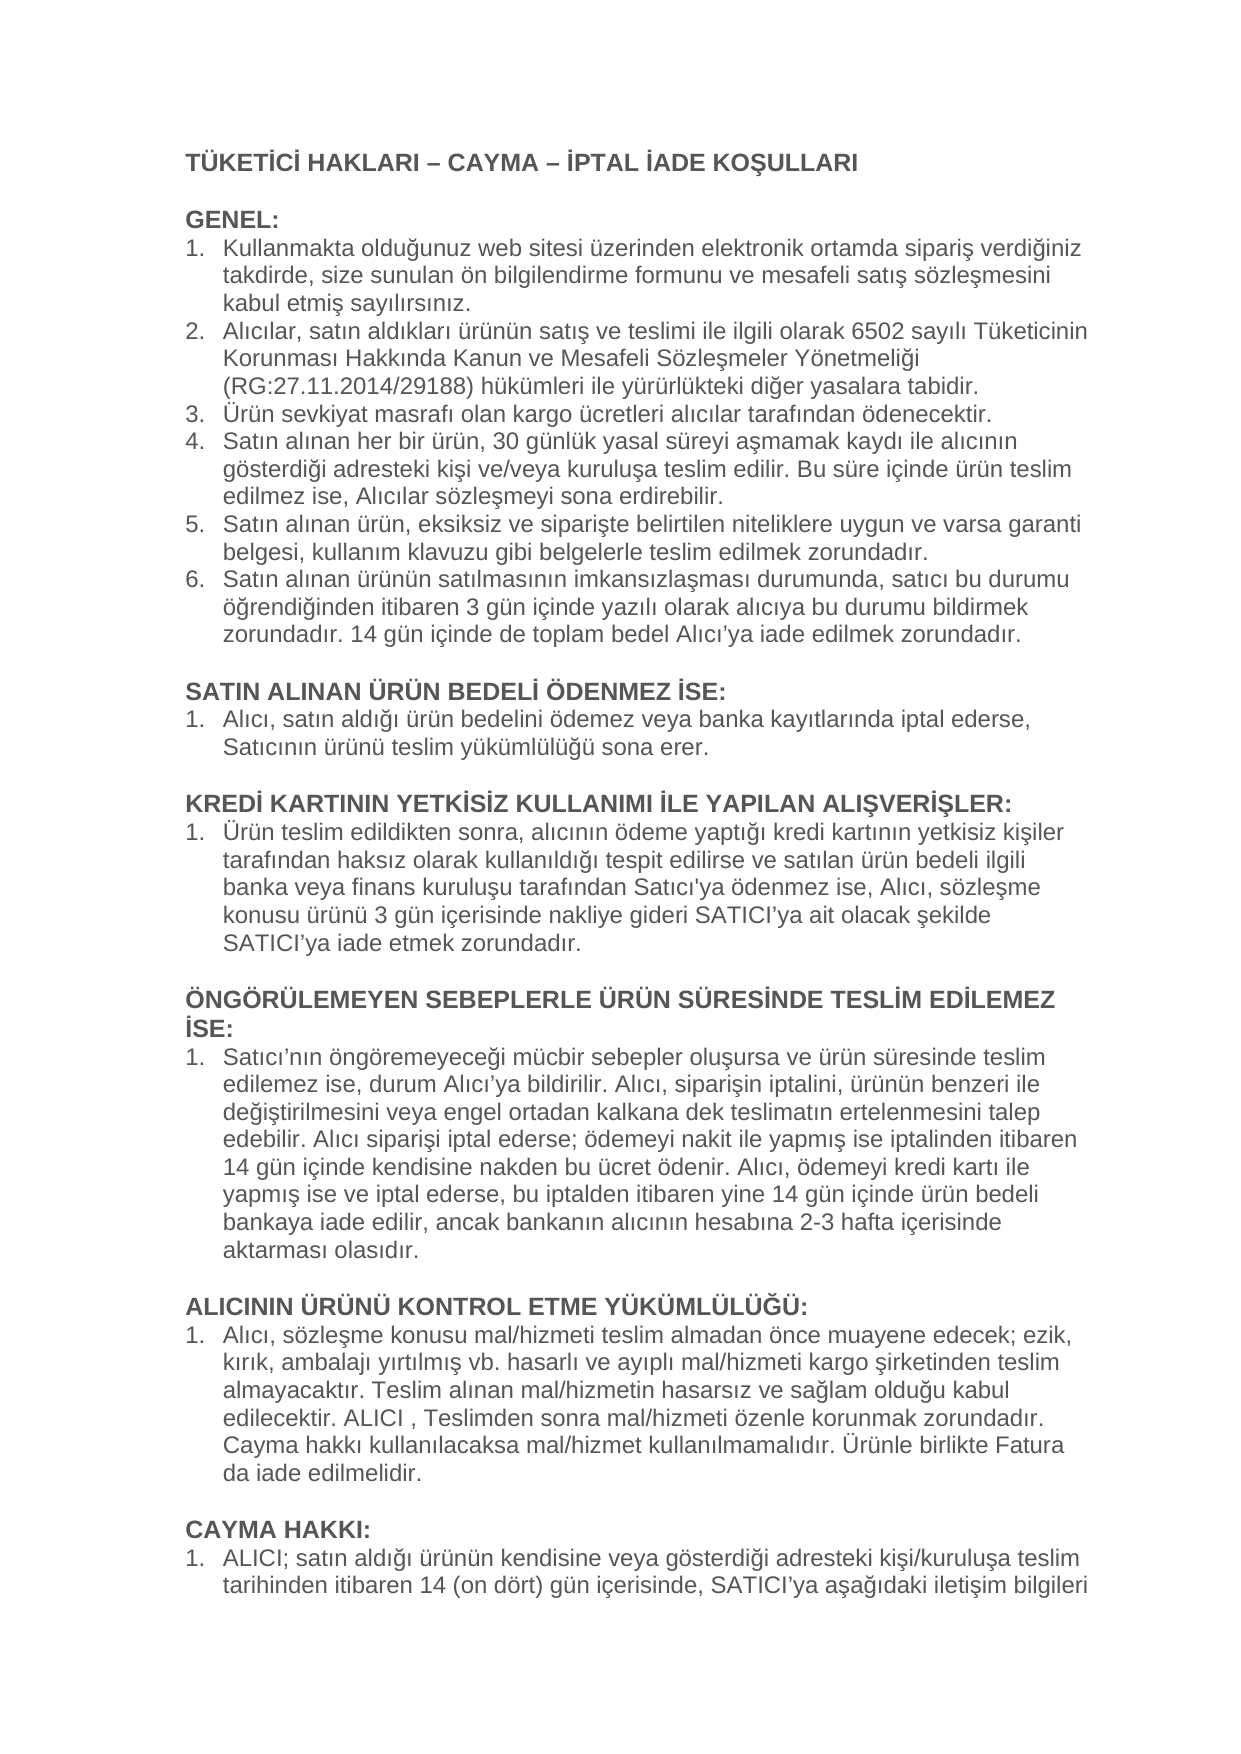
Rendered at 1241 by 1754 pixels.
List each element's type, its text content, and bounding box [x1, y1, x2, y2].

list Satıcı’nın öngöremeyeceği mücbir sebepler oluşursa ve ürün süresinde teslim edilemez ise, durum Alıcı’ya bildirilir. Alıcı, siparişin iptalini, ürünün benzeri ile değiştirilmesini veya engel ortadan kalkana dek teslimatın ertelenmesini talep edebilir. Alıcı siparişi iptal ederse; ödemeyi nakit ile yapmış ise iptalinden itibaren 14 gün içinde kendisine nakden bu ücret ödenir. Alıcı, ödemeyi kredi kartı ile yapmış ise ve iptal ederse, bu iptalden itibaren yine 14 gün içinde ürün bedeli bankaya iade edilir, ancak bankanın alıcının hesabına 2-3 hafta içerisinde aktarması olasıdır. [185, 1042, 1093, 1263]
list Alıcılar, satın aldıkları ürünün satış ve teslimi ile ilgili olarak 6502 sayılı Tüketicinin Korunması Hakkında Kanun ve Mesafeli Sözleşmeler Yönetmeliği (RG:27.11.2014/29188) hükümleri ile yürürlükteki diğer yasalara tabidir. [185, 317, 1093, 399]
list Alıcı, sözleşme konusu mal/hizmeti teslim almadan önce muayene edecek; ezik, kırık, ambalajı yırtılmış vb. hasarlı ve ayıplı mal/hizmeti kargo şirketinden teslim almayacaktır. Teslim alınan mal/hizmetin hasarsız ve sağlam olduğu kabul edilecektir. ALICI , Teslimden sonra mal/hizmeti özenle korunmak zorundadır. Cayma hakkı kullanılacaksa mal/hizmet kullanılmamalıdır. Ürünle birlikte Fatura da iade edilmelidir. [185, 1321, 1093, 1486]
list Satın alınan her bir ürün, 30 günlük yasal süreyi aşmamak kaydı ile alıcının gösterdiği adresteki kişi ve/veya kuruluşa teslim edilir. Bu süre içinde ürün teslim edilmez ise, Alıcılar sözleşmeyi sona erdirebilir. [185, 427, 1093, 510]
text CAYMA HAKKI: [185, 1515, 1093, 1544]
text KREDİ KARTININ YETKİSİZ KULLANIMI İLE YAPILAN ALIŞVERİŞLER: [185, 789, 1093, 818]
text ALICININ ÜRÜNÜ KONTROL ETME YÜKÜMLÜLÜĞÜ: [185, 1292, 1093, 1321]
text TÜKETİCİ HAKLARI – CAYMA – İPTAL İADE KOŞULLARI [185, 148, 1093, 176]
list Ürün sevkiyat masrafı olan kargo ücretleri alıcılar tarafından ödenecektir. [185, 399, 1093, 427]
list Ürün teslim edildikten sonra, alıcının ödeme yaptığı kredi kartının yetkisiz kişiler tarafından haksız olarak kullanıldığı tespit edilirse ve satılan ürün bedeli ilgili banka veya finans kuruluşu tarafından Satıcı'ya ödenmez ise, Alıcı, sözleşme konusu ürünü 3 gün içerisinde nakliye gideri SATICI’ya ait olacak şekilde SATICI’ya iade etmek zorundadır. [185, 818, 1093, 956]
list Satın alınan ürün, eksiksiz ve siparişte belirtilen niteliklere uygun ve varsa garanti belgesi, kullanım klavuzu gibi belgelerle teslim edilmek zorundadır. [185, 510, 1093, 565]
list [185, 1544, 1093, 1599]
text ÖNGÖRÜLEMEYEN SEBEPLERLE ÜRÜN SÜRESİNDE TESLİM EDİLEMEZ İSE: [185, 985, 1093, 1042]
text GENEL: [185, 205, 1093, 234]
text SATIN ALINAN ÜRÜN BEDELİ ÖDENMEZ İSE: [185, 677, 1093, 705]
list Satın alınan ürünün satılmasının imkansızlaşması durumunda, satıcı bu durumu öğrendiğinden itibaren 3 gün içinde yazılı olarak alıcıya bu durumu bildirmek zorundadır. 14 gün içinde de toplam bedel Alıcı’ya iade edilmek zorundadır. [185, 565, 1093, 648]
list Alıcı, satın aldığı ürün bedelini ödemez veya banka kayıtlarında iptal ederse, Satıcının ürünü teslim yükümlülüğü sona erer. [185, 705, 1093, 761]
list Kullanmakta olduğunuz web sitesi üzerinden elektronik ortamda sipariş verdiğiniz takdirde, size sunulan ön bilgilendirme formunu ve mesafeli satış sözleşmesini kabul etmiş sayılırsınız. [185, 234, 1093, 317]
